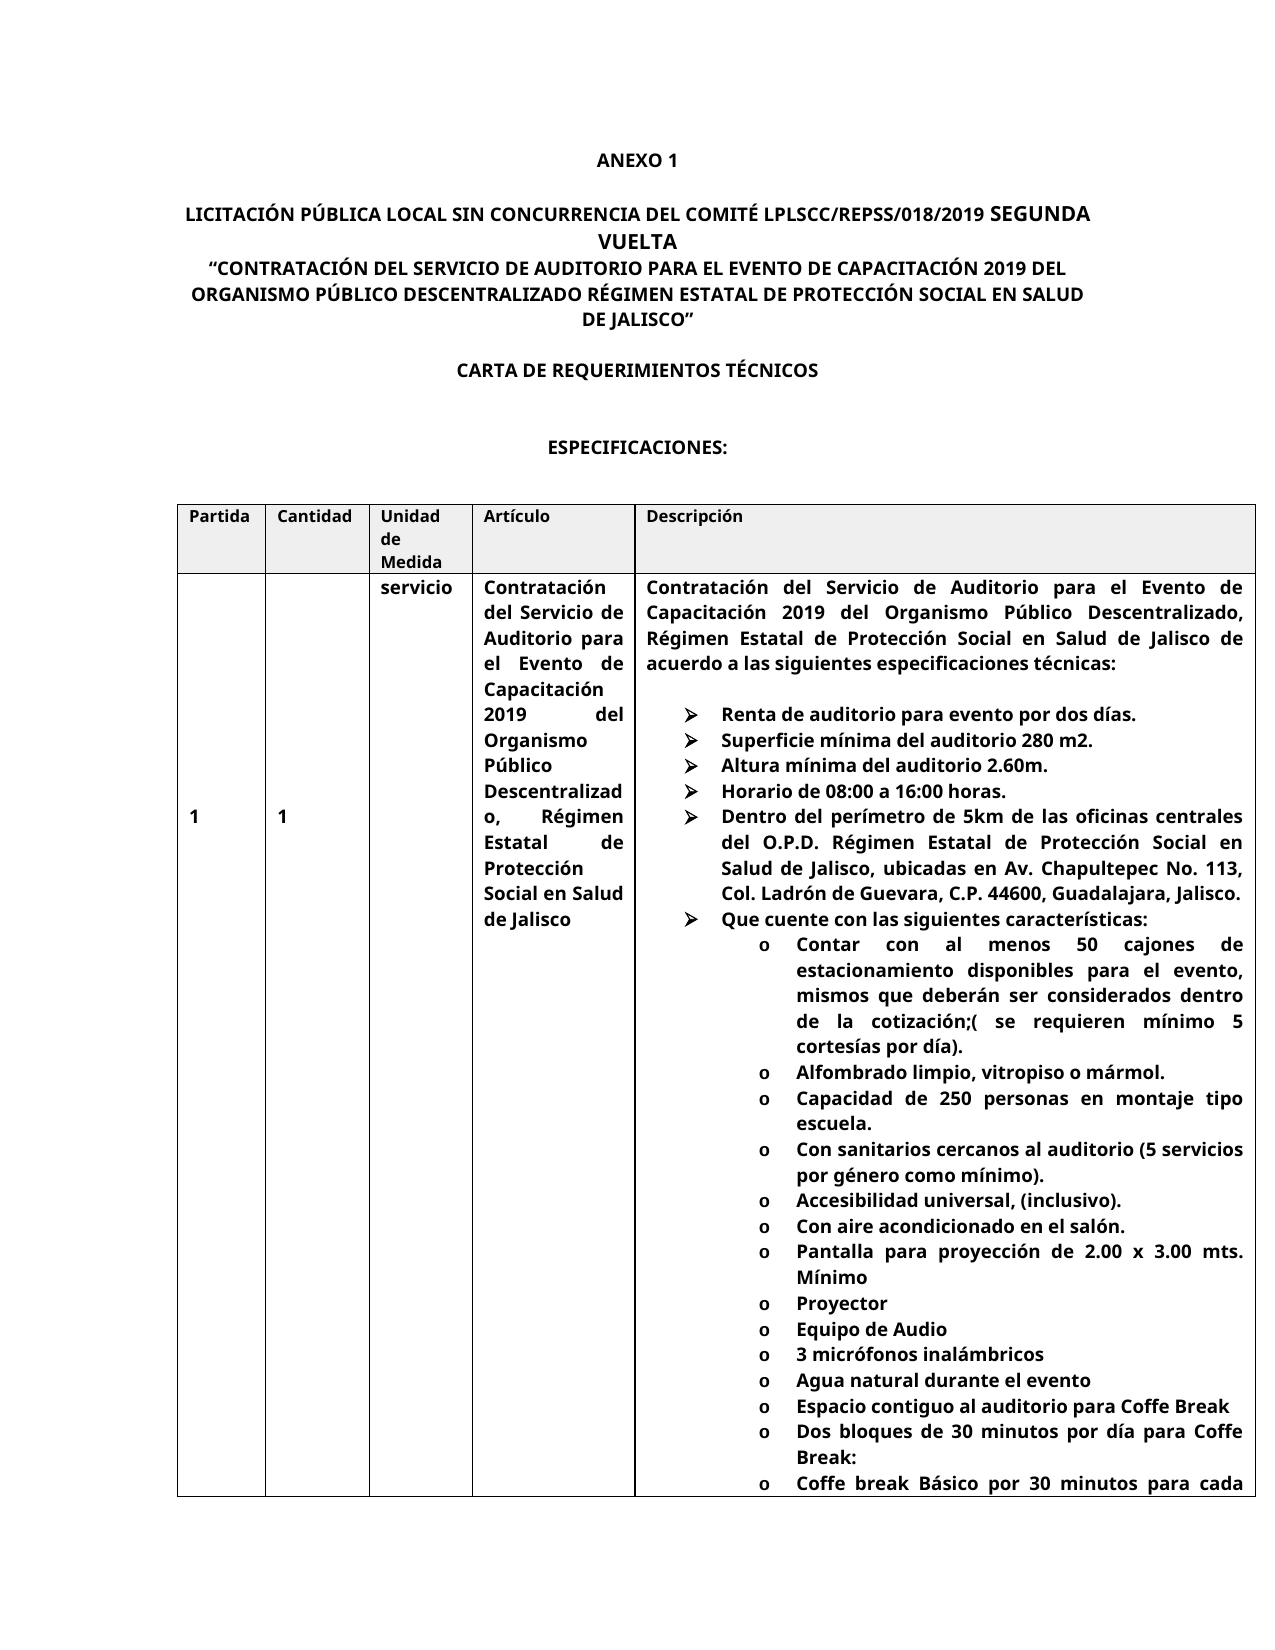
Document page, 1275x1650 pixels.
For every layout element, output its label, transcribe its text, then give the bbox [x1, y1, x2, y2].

table_header Unidad de Medida [370, 505, 472, 573]
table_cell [636, 574, 1255, 1496]
table_cell servicio [370, 574, 472, 1496]
text “CONTRATACIÓN DEL SERVICIO DE AUDITORIO PARA EL EVENTO DE CAPACITACIÓN 2019 DEL ORGANISMO PÚBLICO DESCENTRALIZADO RÉGIMEN ESTATAL DE PROTECCIÓN SOCIAL EN SALUD DE JALISCO” [177, 256, 1098, 332]
table_header Cantidad [266, 505, 369, 573]
text ESPECIFICACIONES: [177, 434, 1098, 460]
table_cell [473, 574, 634, 1496]
table_header Descripción [636, 505, 1255, 573]
table_cell 1 [178, 574, 265, 1496]
text LICITACIÓN PÚBLICA LOCAL SIN CONCURRENCIA DEL COMITÉ LPLSCC/REPSS/018/2019 SEGUNDA VUELTA [177, 199, 1098, 256]
table_cell 1 [266, 574, 369, 1496]
text CARTA DE REQUERIMIENTOS TÉCNICOS [177, 358, 1098, 383]
text ANEXO 1 [177, 148, 1098, 173]
table_header Artículo [473, 505, 634, 573]
table_header Partida [178, 505, 265, 573]
